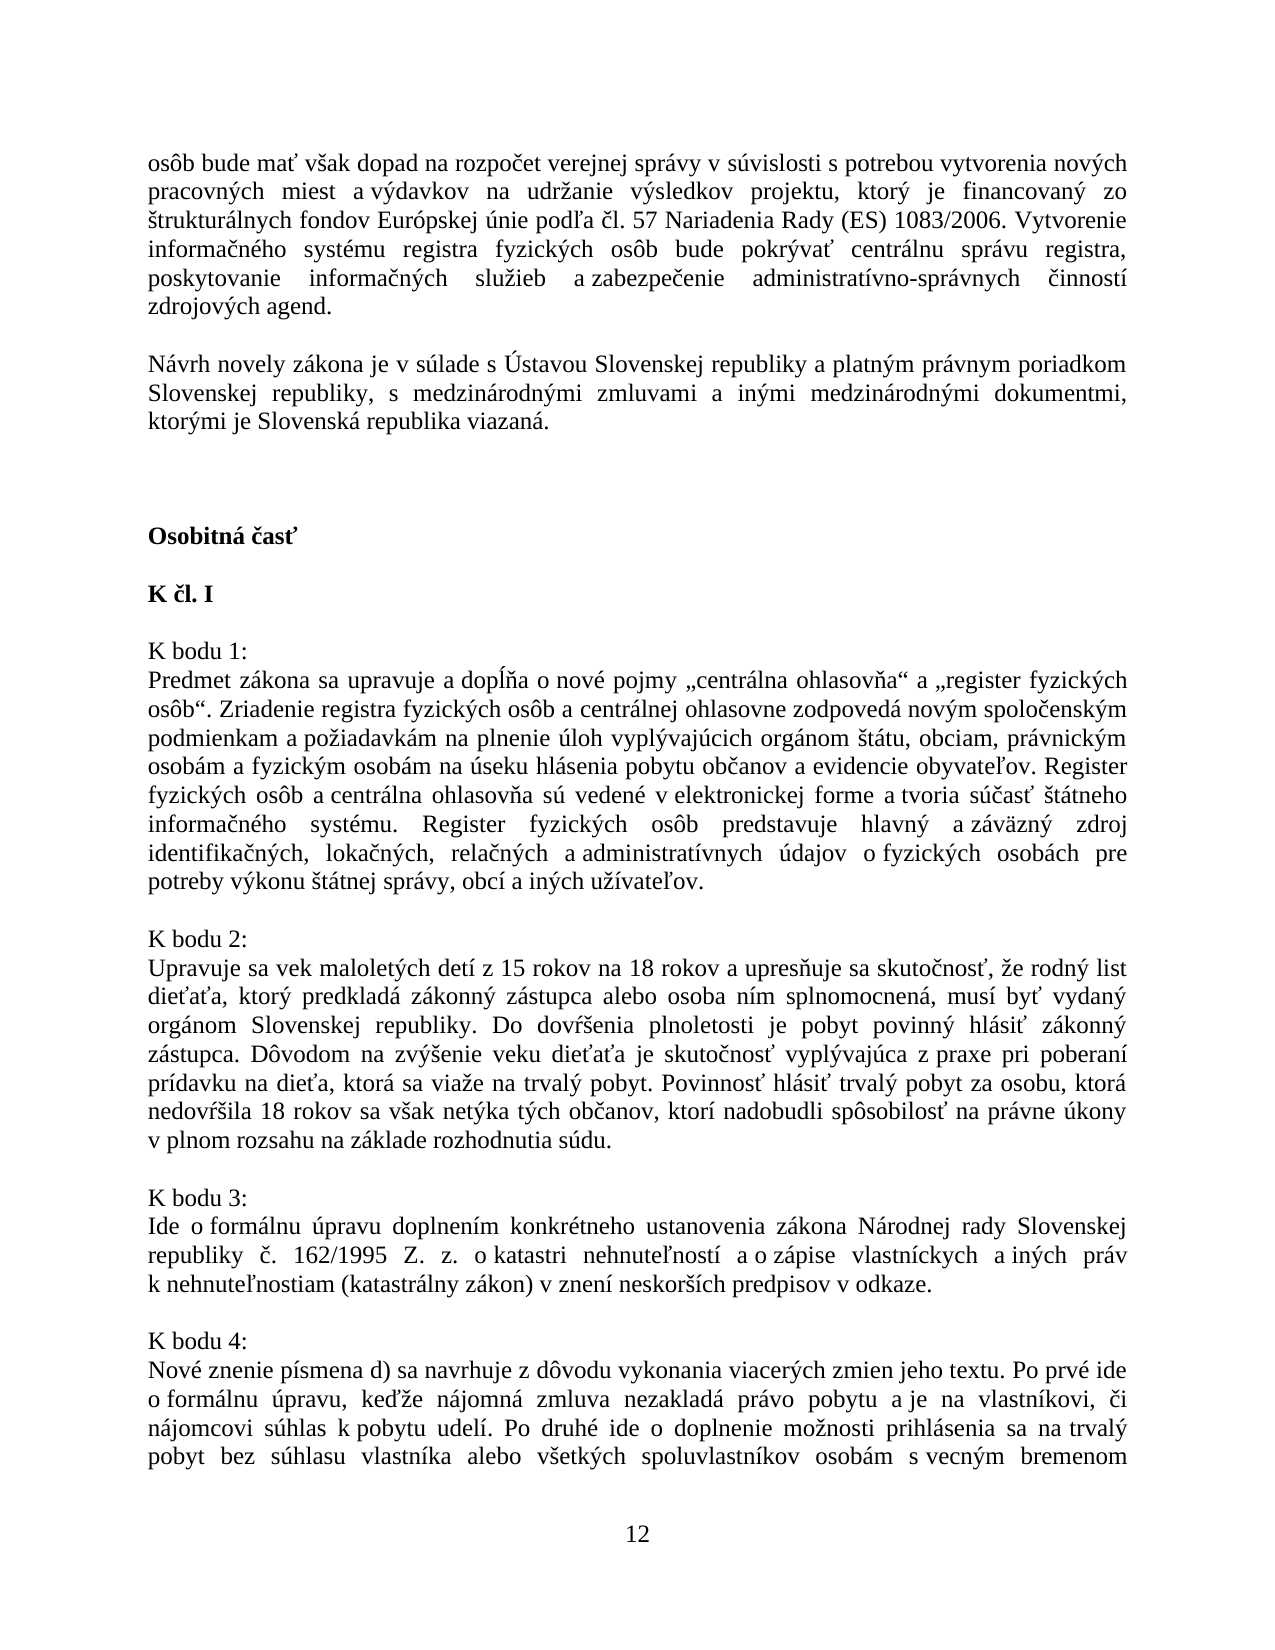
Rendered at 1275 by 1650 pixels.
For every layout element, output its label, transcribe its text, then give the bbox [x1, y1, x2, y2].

text K bodu 4: [148, 1326, 1127, 1355]
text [148, 1355, 1127, 1470]
text Návrh novely zákona je v súlade s Ústavou Slovenskej republiky a platným právnym poriadkom Slovenskej republiky, s medzinárodnými zmluvami a inými medzinárodnými dokumentmi, ktorými je Slovenská republika viazaná. [148, 349, 1127, 435]
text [148, 148, 1127, 320]
text Upravuje sa vek maloletých detí z 15 rokov na 18 rokov a upresňuje sa skutočnosť, že rodný list dieťaťa, ktorý predkladá zákonný zástupca alebo osoba ním splnomocnená, musí byť vydaný orgánom Slovenskej republiky. Do dovŕšenia plnoletosti je pobyt povinný hlásiť zákonný zástupca. Dôvodom na zvýšenie veku dieťaťa je skutočnosť vyplývajúca z praxe pri poberaní prídavku na dieťa, ktorá sa viaže na trvalý pobyt. Povinnosť hlásiť trvalý pobyt za osobu, ktorá nedovŕšila 18 rokov sa však netýka tých občanov, ktorí nadobudli spôsobilosť na právne úkony v plnom rozsahu na základe rozhodnutia súdu. [148, 953, 1127, 1154]
text K bodu 3: [148, 1183, 1127, 1211]
text Osobitná časť [148, 521, 1127, 550]
text K bodu 1: [148, 636, 1127, 665]
text Ide o formálnu úpravu doplnením konkrétneho ustanovenia zákona Národnej rady Slovenskej republiky č. 162/1995 Z. z. o katastri nehnuteľností a o zápise vlastníckych a iných práv k nehnuteľnostiam (katastrálny zákon) v znení neskorších predpisov v odkaze. [148, 1211, 1127, 1298]
text Predmet zákona sa upravuje a dopĺňa o nové pojmy „centrálna ohlasovňa“ a „register fyzických osôb“. Zriadenie registra fyzických osôb a centrálnej ohlasovne zodpovedá novým spoločenským podmienkam a požiadavkám na plnenie úloh vyplývajúcich orgánom štátu, obciam, právnickým osobám a fyzickým osobám na úseku hlásenia pobytu občanov a evidencie obyvateľov. Register fyzických osôb a centrálna ohlasovňa sú vedené v elektronickej forme a tvoria súčasť štátneho informačného systému. Register fyzických osôb predstavuje hlavný a záväzný zdroj identifikačných, lokačných, relačných a administratívnych údajov o fyzických osobách pre potreby výkonu štátnej správy, obcí a iných užívateľov. [148, 665, 1127, 895]
text K čl. I [148, 579, 1127, 608]
text K bodu 2: [148, 924, 1127, 953]
